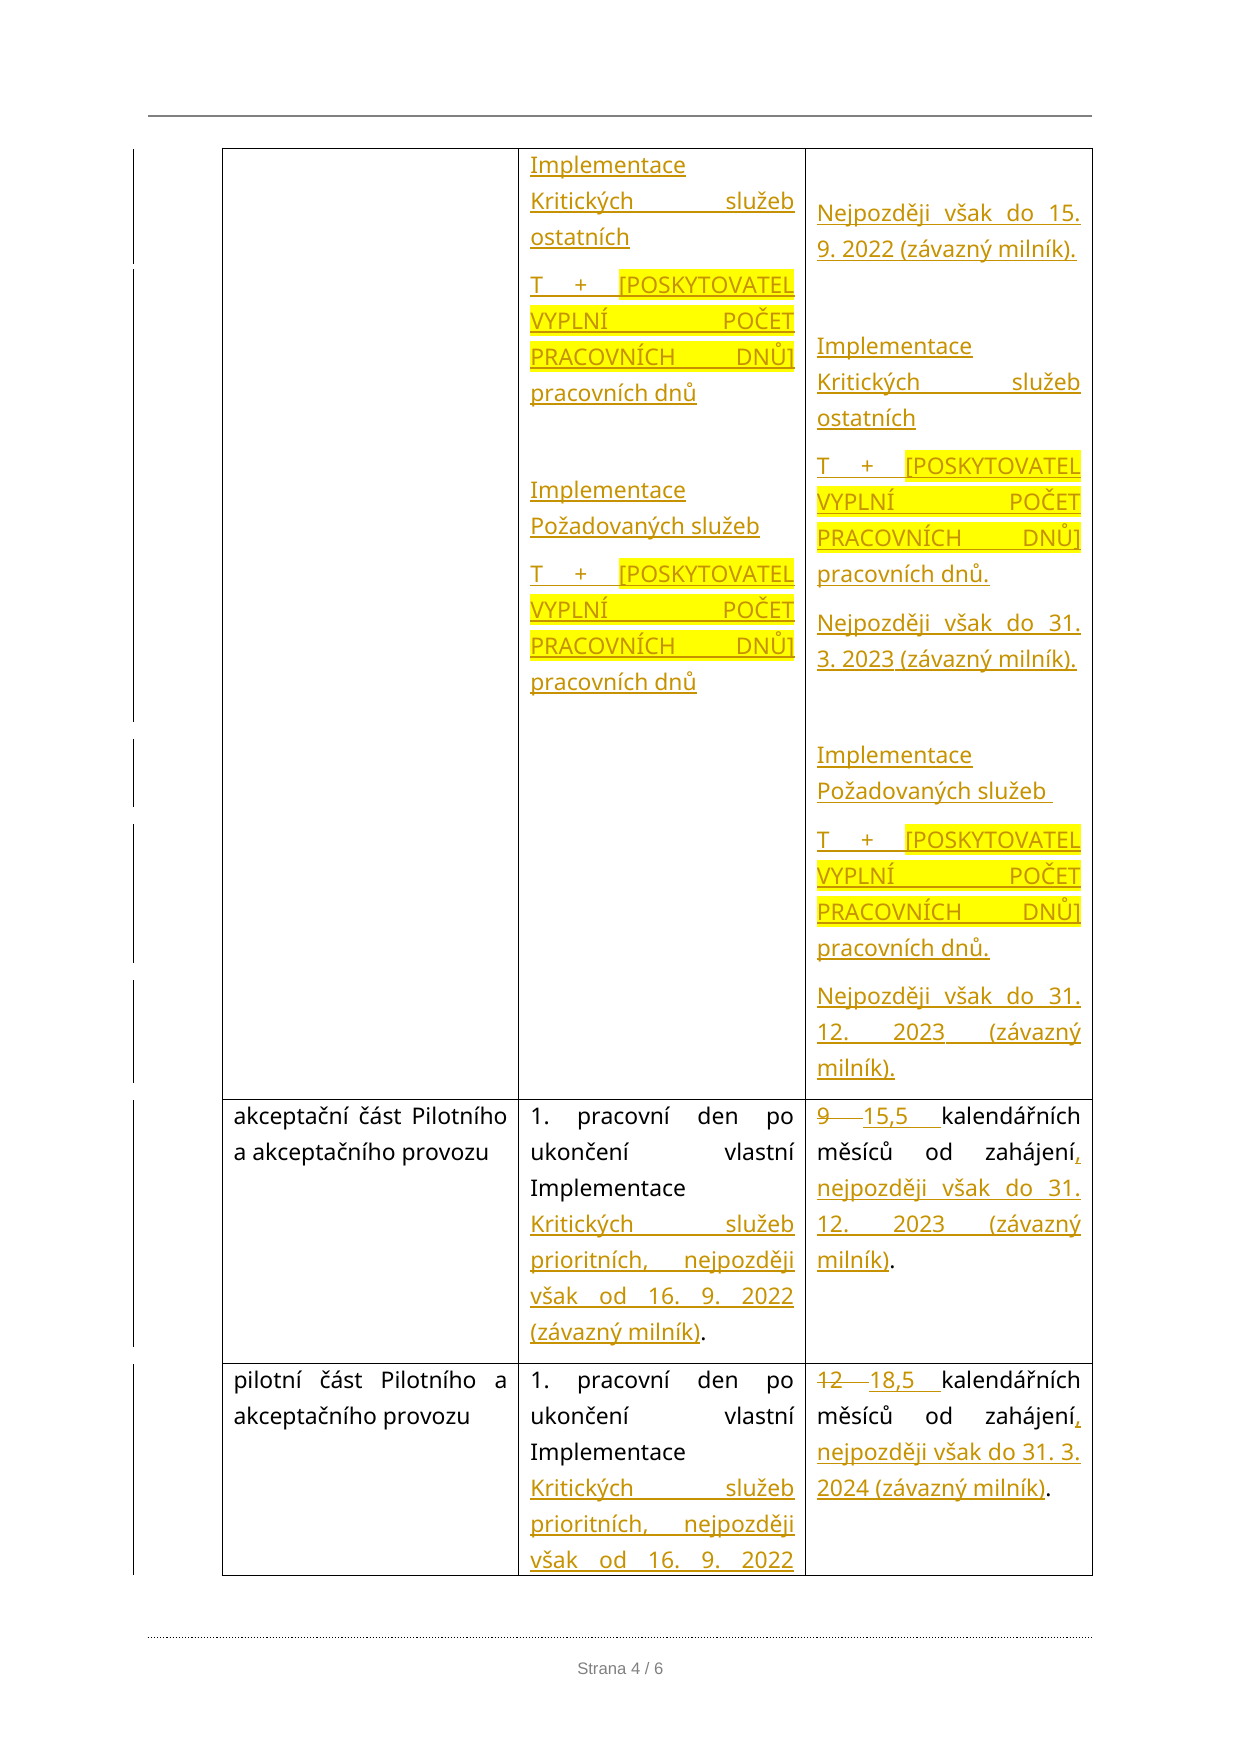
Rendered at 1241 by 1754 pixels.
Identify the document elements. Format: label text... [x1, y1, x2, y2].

table_cell kalendářních měsíců od zahájení. [806, 1100, 1092, 1363]
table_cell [519, 1100, 805, 1363]
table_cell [223, 149, 518, 1099]
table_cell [519, 1364, 805, 1575]
table_cell akceptační část Pilotního a akceptačního provozu [223, 1100, 518, 1363]
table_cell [806, 1364, 1092, 1575]
table_cell T + pracovních dnů [806, 149, 1092, 1099]
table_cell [223, 1364, 518, 1575]
table_cell T + pracovních dnů [519, 149, 805, 1099]
